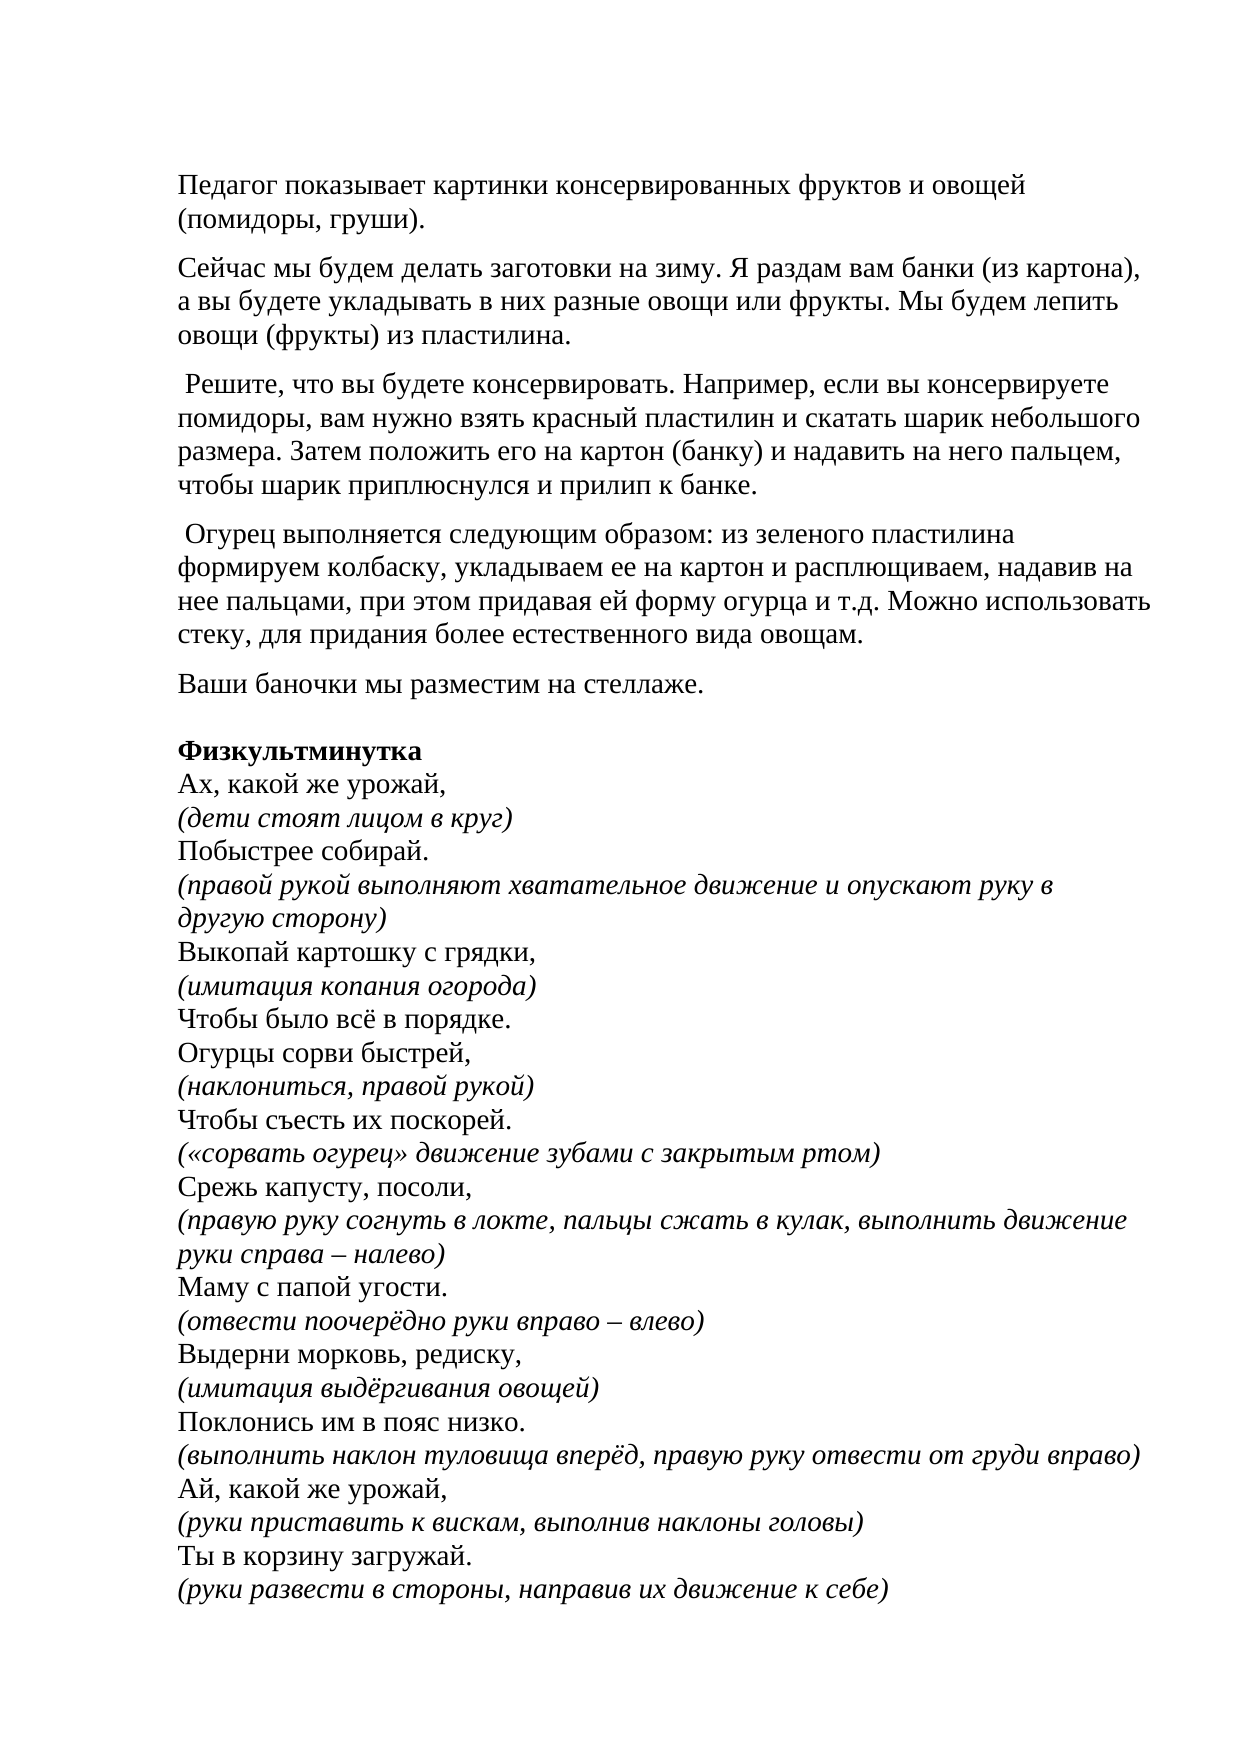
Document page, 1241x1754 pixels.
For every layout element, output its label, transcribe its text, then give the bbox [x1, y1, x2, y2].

text (руки развести в стороны, направив их движение к себе) [177, 1571, 1152, 1605]
text Огурец выполняется следующим образом: из зеленого пластилина формируем колбаску, укладываем ее на картон и расплющиваем, надавив на нее пальцами, при этом придавая ей форму огурца и т.д. Можно использовать стеку, для придания более естественного вида овощам. [177, 516, 1152, 650]
text Побыстрее собирай. [177, 833, 1152, 867]
text Педагог показывает картинки консервированных фруктов и овощей (помидоры, груши). [177, 167, 1152, 234]
text Физкультминутка [177, 733, 1152, 766]
text Маму с папой угости. [177, 1269, 1152, 1303]
text Решите, что вы будете консервировать. Например, если вы консервируете помидоры, вам нужно взять красный пластилин и скатать шарик небольшого размера. Затем положить его на картон (банку) и надавить на него пальцем, чтобы шарик приплюснулся и прилип к банке. [177, 366, 1152, 500]
text Огурцы сорви быстрей, [177, 1035, 1152, 1068]
text (отвести поочерёдно руки вправо – влево) [177, 1303, 1152, 1337]
text («сорвать огурец» движение зубами с закрытым ртом) [177, 1135, 1152, 1169]
text Выдерни морковь, редиску, [177, 1337, 1152, 1370]
text (имитация копания огорода) [177, 968, 1152, 1001]
text Выкопай картошку с грядки, [177, 934, 1152, 968]
text Ай, какой же урожай, [177, 1471, 1152, 1504]
text (руки приставить к вискам, выполнив наклоны головы) [177, 1504, 1152, 1538]
text (имитация выдёргивания овощей) [177, 1370, 1152, 1404]
text Чтобы съесть их поскорей. [177, 1102, 1152, 1135]
text Ты в корзину загружай. [177, 1538, 1152, 1571]
text Чтобы было всё в порядке. [177, 1001, 1152, 1035]
text (дети стоят лицом в круг) [177, 800, 1152, 833]
text (выполнить наклон туловища вперёд, правую руку отвести от груди вправо) [177, 1437, 1152, 1471]
text (правой рукой выполняют хватательное движение и опускают руку в другую сторону) [177, 867, 1152, 934]
text Ваши баночки мы разместим на стеллаже. [177, 666, 1152, 699]
text Поклонись им в пояс низко. [177, 1404, 1152, 1437]
text Сейчас мы будем делать заготовки на зиму. Я раздам вам банки (из картона), а вы будете укладывать в них разные овощи или фрукты. Мы будем лепить овощи (фрукты) из пластилина. [177, 250, 1152, 351]
text Ах, какой же урожай, [177, 766, 1152, 800]
text (наклониться, правой рукой) [177, 1068, 1152, 1102]
text Срежь капусту, посоли, [177, 1169, 1152, 1202]
text (правую руку согнуть в локте, пальцы сжать в кулак, выполнить движение руки справа – налево) [177, 1202, 1152, 1269]
